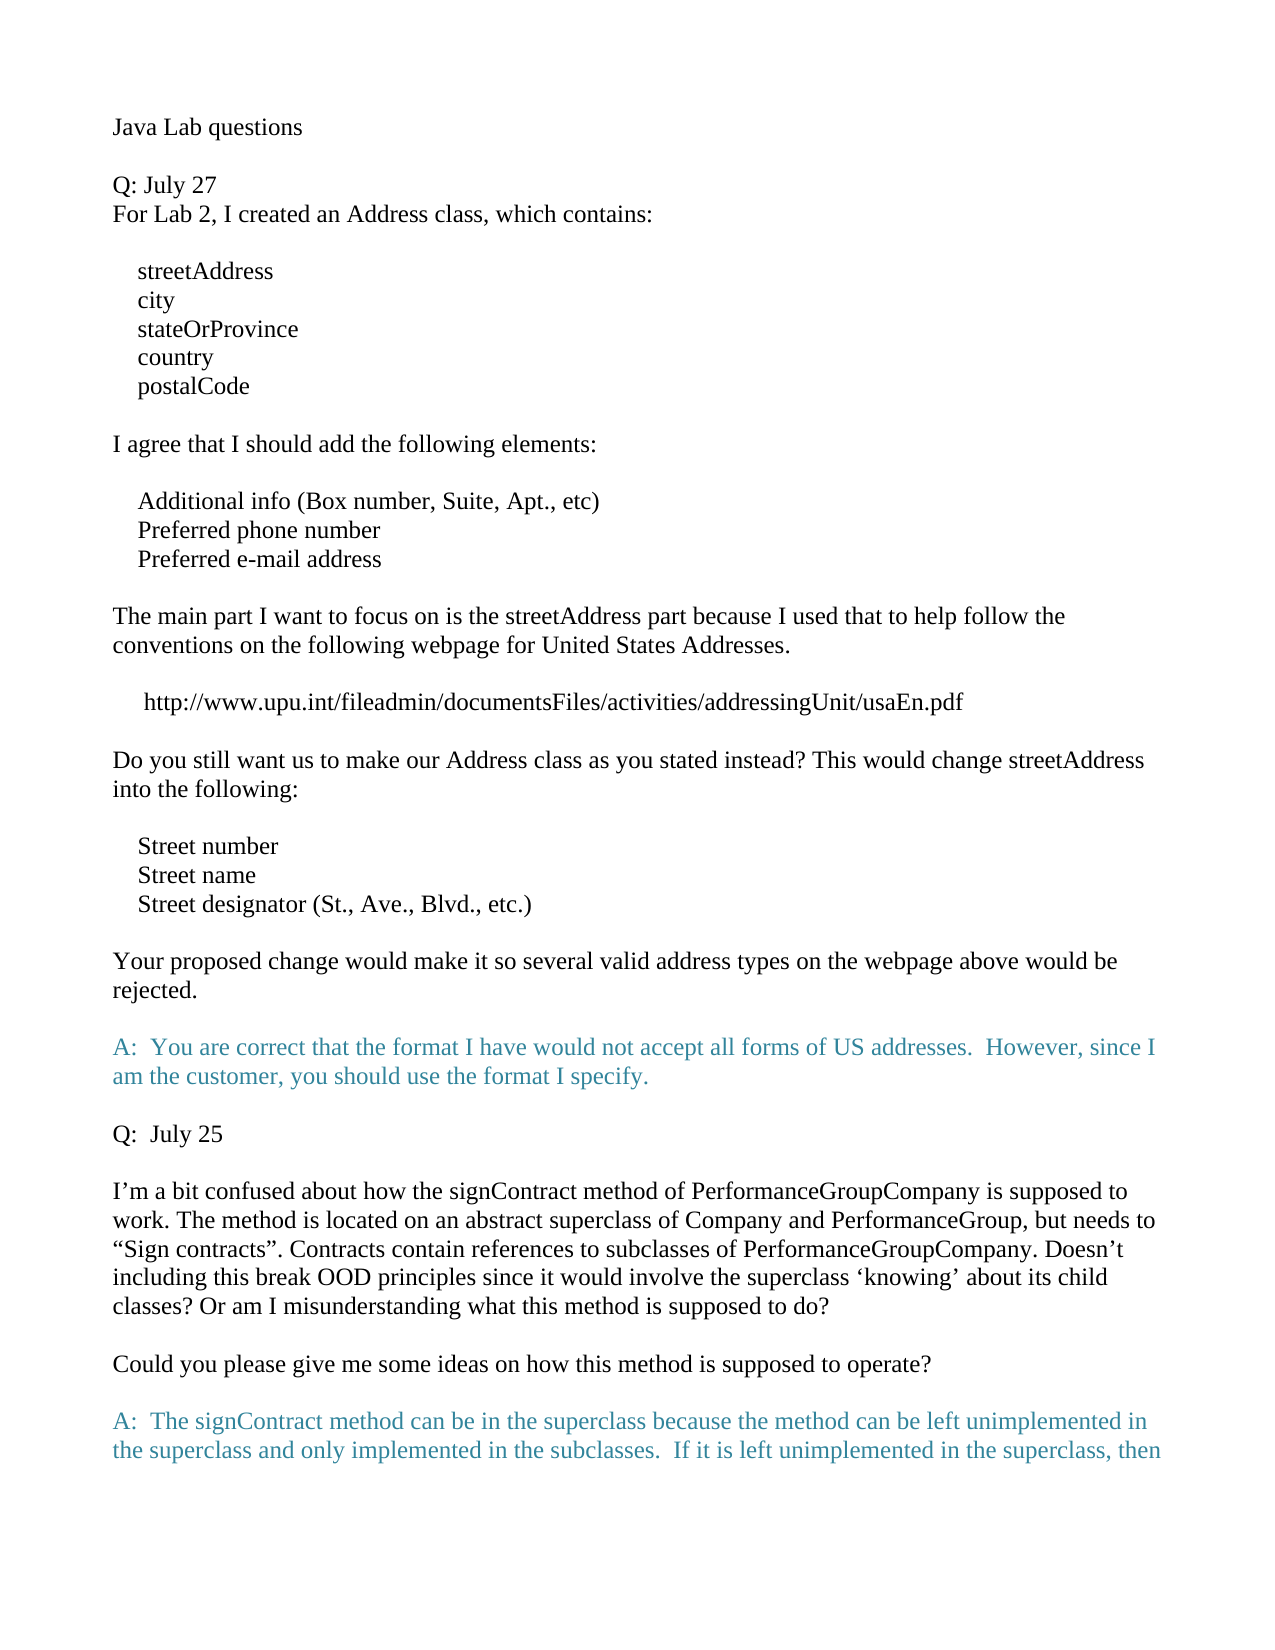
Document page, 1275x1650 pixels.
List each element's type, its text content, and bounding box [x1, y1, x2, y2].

text For Lab 2, I created an Address class, which contains: [112, 199, 1162, 227]
text I’m a bit confused about how the signContract method of PerformanceGroupCompany is supposed to work. The method is located on an abstract superclass of Company and PerformanceGroup, but needs to “Sign contracts”. Contracts contain references to subclasses of PerformanceGroupCompany. Doesn’t including this break OOD principles since it would involve the superclass ‘knowing’ about its child classes? Or am I misunderstanding what this method is supposed to do? [112, 1176, 1162, 1320]
text Do you still want us to make our Address class as you stated instead? This would change streetAddress into the following: [112, 745, 1162, 802]
text Q: July 25 [112, 1119, 1162, 1147]
text postalCode [112, 371, 1162, 400]
text Could you please give me some ideas on how this method is supposed to operate? [112, 1349, 1162, 1377]
text stateOrProvince [112, 314, 1162, 342]
text Additional info (Box number, Suite, Apt., etc) [112, 486, 1162, 515]
text I agree that I should add the following elements: [112, 429, 1162, 457]
text Street name [112, 860, 1162, 889]
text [112, 1406, 1162, 1464]
text streetAddress [112, 256, 1162, 285]
text The main part I want to focus on is the streetAddress part because I used that to help follow the conventions on the following webpage for United States Addresses. [112, 601, 1162, 659]
text A: You are correct that the format I have would not accept all forms of US addresses. However, since I am the customer, you should use the format I specify. [112, 1032, 1162, 1090]
text Street designator (St., Ave., Blvd., etc.) [112, 889, 1162, 917]
text Preferred phone number [112, 515, 1162, 544]
text Your proposed change would make it so several valid address types on the webpage above would be rejected. [112, 946, 1162, 1004]
text country [112, 342, 1162, 371]
text http://www.upu.int/fileadmin/documentsFiles/activities/addressingUnit/usaEn.pdf [112, 687, 1162, 716]
text Q: July 27 [112, 170, 1162, 199]
text Street number [112, 831, 1162, 860]
text Preferred e-mail address [112, 544, 1162, 572]
text city [112, 285, 1162, 314]
text Java Lab questions [112, 112, 1162, 141]
